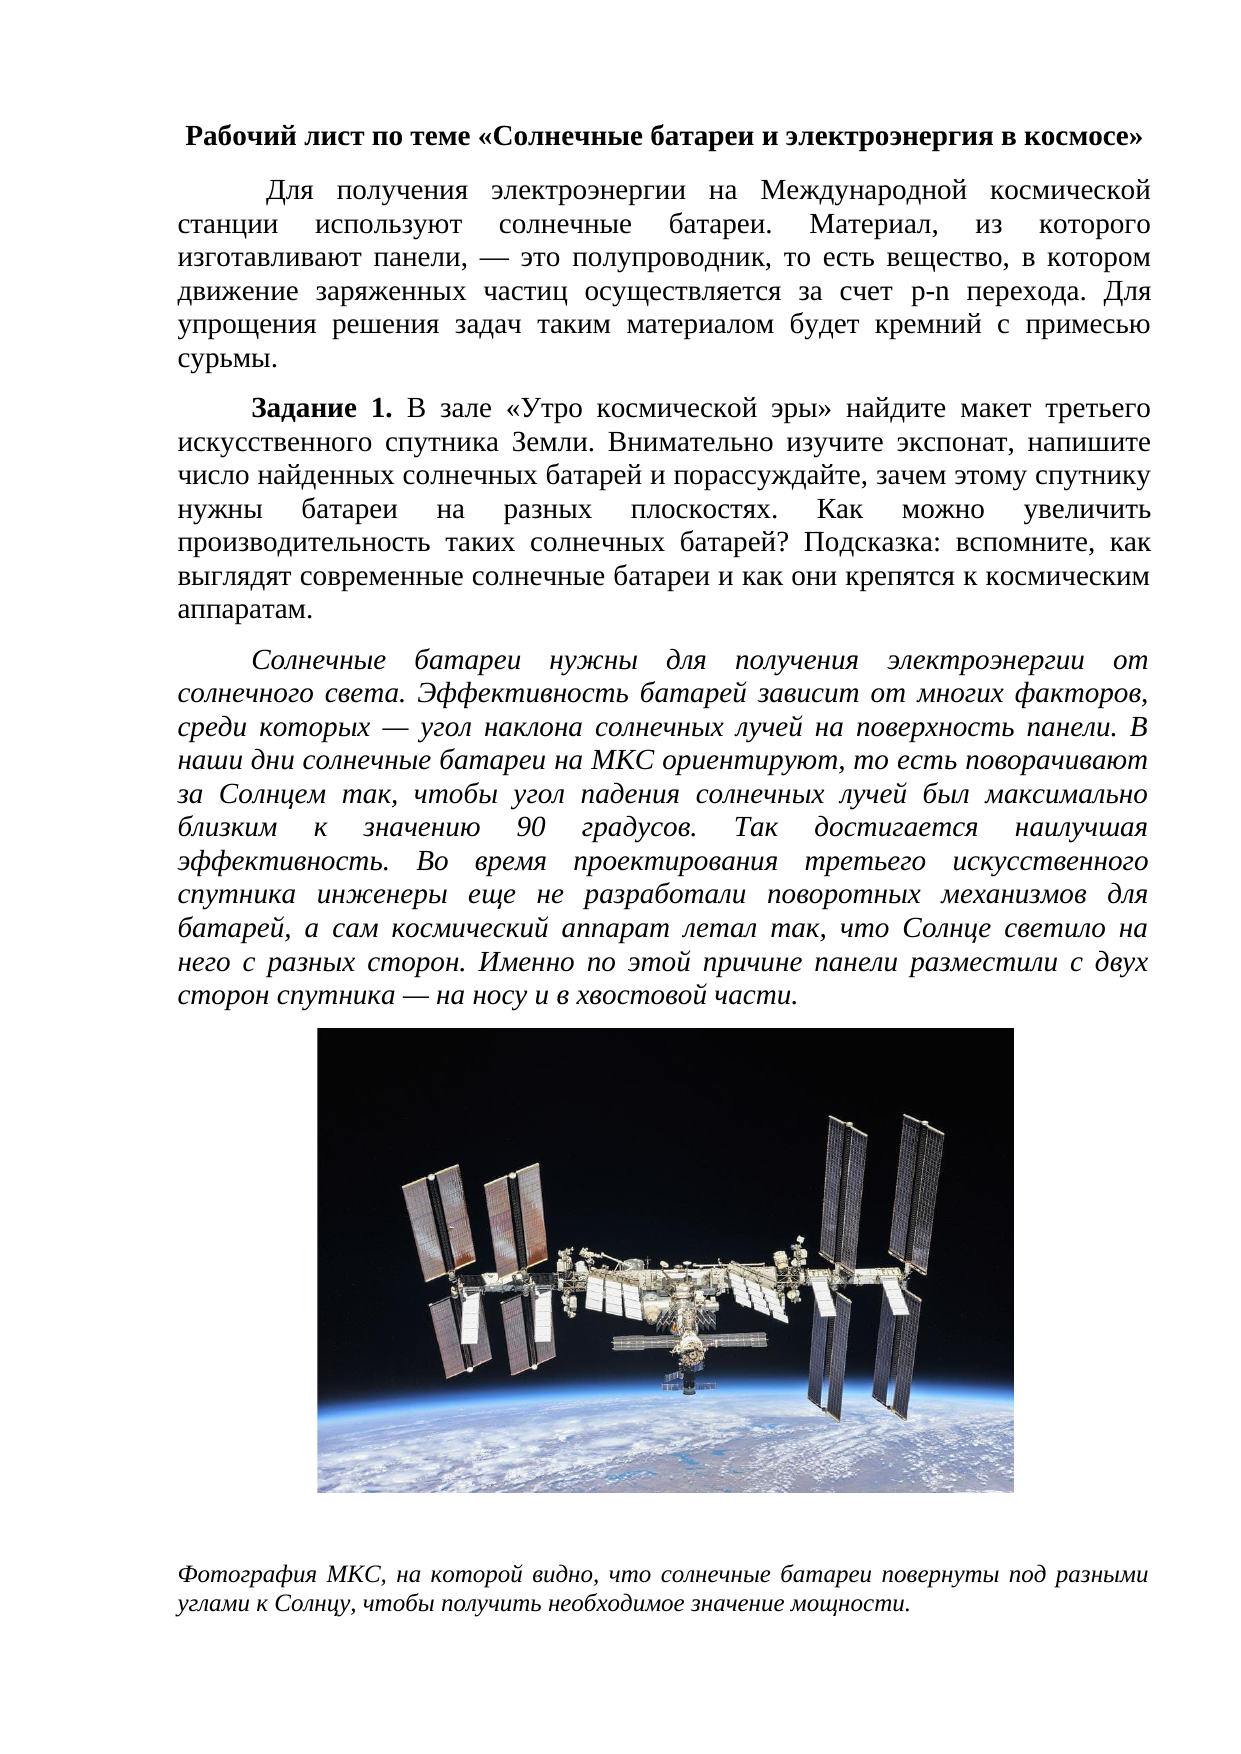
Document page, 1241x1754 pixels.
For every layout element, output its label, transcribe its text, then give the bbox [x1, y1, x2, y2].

picture [317, 1028, 1014, 1493]
text Для получения электроэнергии на Международной космической станции используют солнечные батареи. Материал, из которого изготавливают панели, — это полупроводник, то есть вещество, в котором движение заряженных частиц осуществляется за счет p-n перехода. Для упрощения решения задач таким материалом будет кремний с примесью сурьмы. [177, 172, 1152, 374]
text Фотография МКС, на которой видно, что солнечные батареи повернуты под разными углами к Солнцу, чтобы получить необходимое значение мощности. [177, 1559, 1152, 1617]
text Задание 1. В зале «Утро космической эры» найдите макет третьего искусственного спутника Земли. Внимательно изучите экспонат, напишите число найденных солнечных батарей и порассуждайте, зачем этому спутнику нужны батареи на разных плоскостях. Как можно увеличить производительность таких солнечных батарей? Подсказка: вспомните, как выглядят современные солнечные батареи и как они крепятся к космическим аппаратам. [177, 390, 1152, 625]
text Рабочий лист по теме «Солнечные батареи и электроэнергия в космосе» [177, 118, 1152, 152]
text Солнечные батареи нужны для получения электроэнергии от солнечного света. Эффективность батарей зависит от многих факторов, среди которых — угол наклона солнечных лучей на поверхность панели. В наши дни солнечные батареи на МКС ориентируют, то есть поворачивают за Солнцем так, чтобы угол падения солнечных лучей был максимально близким к значению 90 градусов. Так достигается наилучшая эффективность. Во время проектирования третьего искусственного спутника инженеры еще не разработали поворотных механизмов для батарей, а сам космический аппарат летал так, что Солнце светило на него с разных сторон. Именно по этой причине панели разместили с двух сторон спутника — на носу и в хвостовой части. [177, 642, 1152, 1011]
